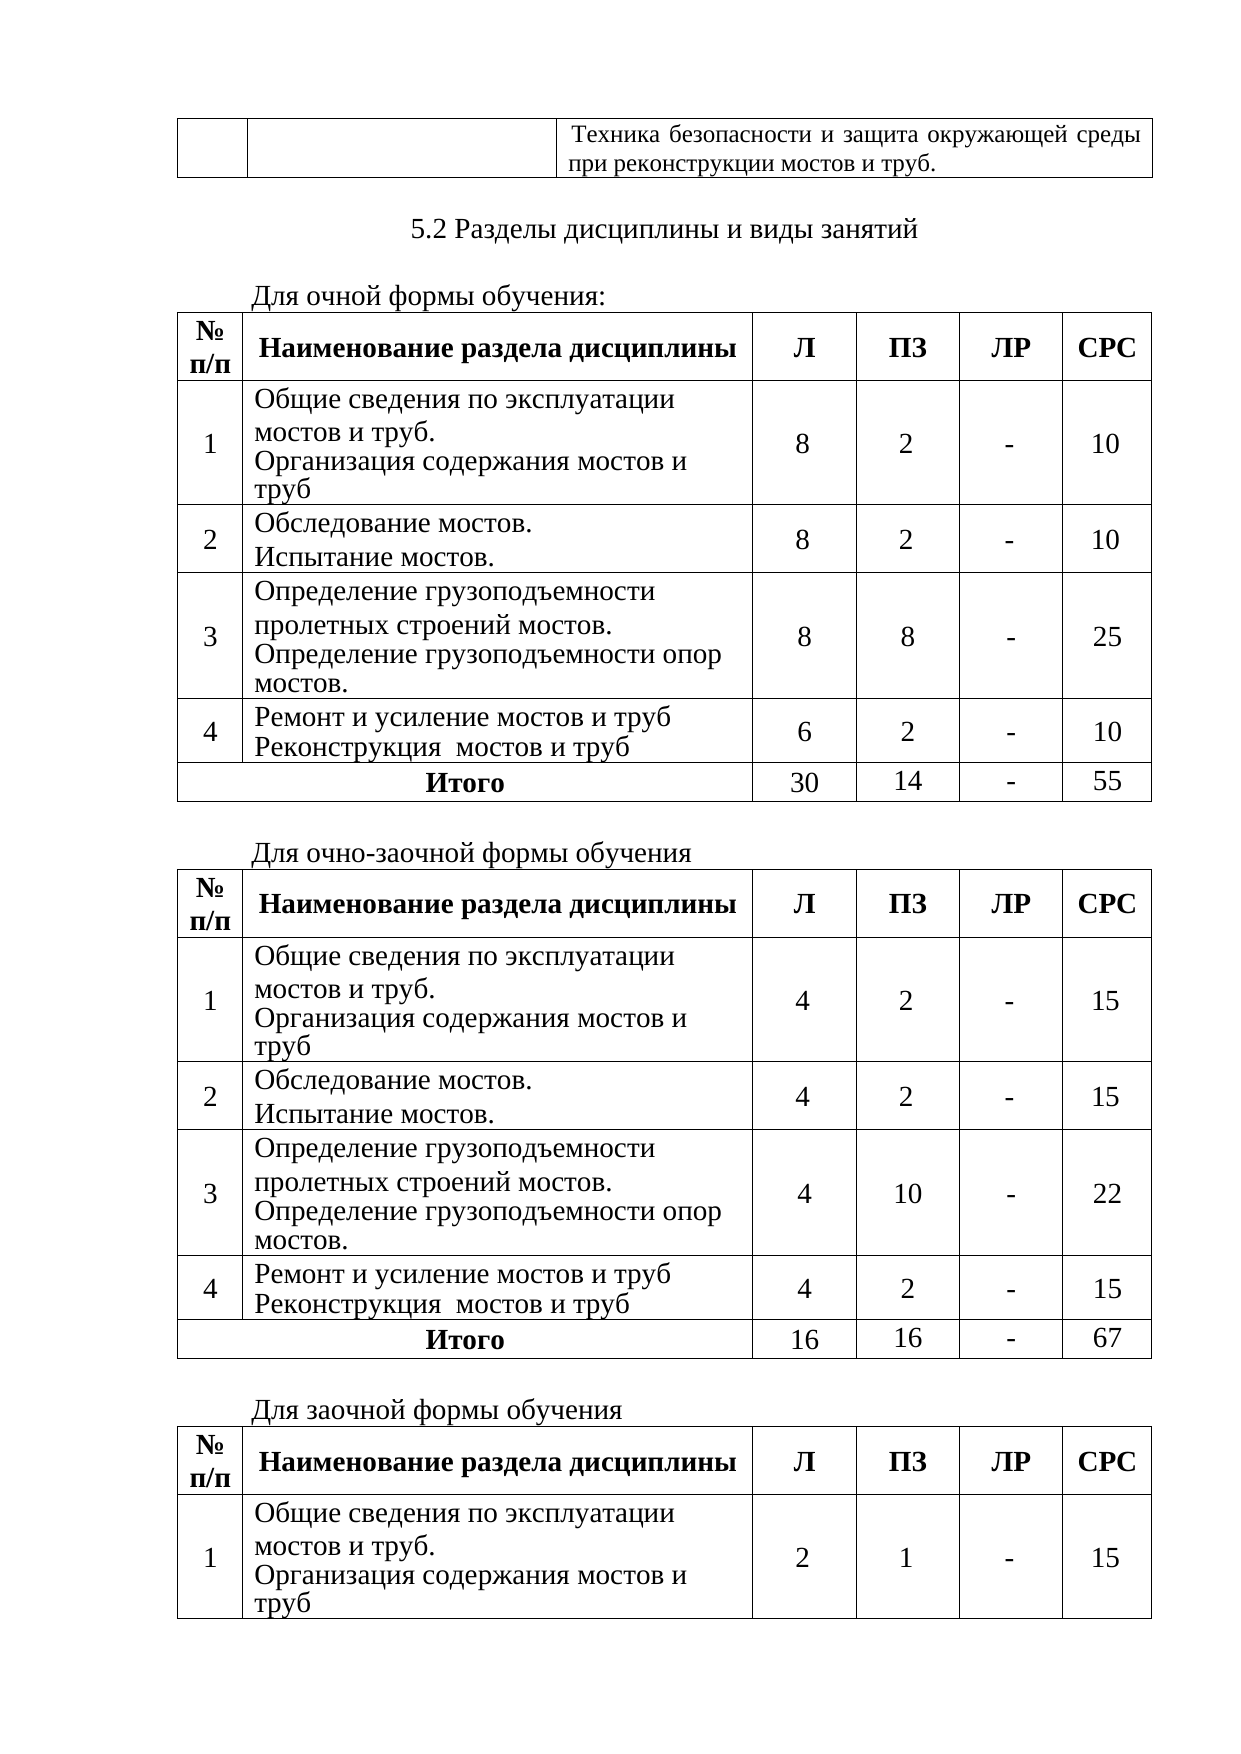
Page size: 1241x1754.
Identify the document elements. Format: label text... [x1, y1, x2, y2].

table_header СРС [1063, 1427, 1151, 1494]
table_cell 22 [1063, 1130, 1151, 1255]
table_cell 10 [1063, 505, 1151, 572]
table_cell - [960, 699, 1062, 762]
table_cell - [960, 1256, 1062, 1319]
table_header ЛР [960, 313, 1062, 380]
table_header Л [753, 1427, 856, 1494]
table_cell 15 [1063, 1256, 1151, 1319]
table_cell 10 [1063, 381, 1151, 504]
table_cell - [960, 763, 1062, 801]
table_cell 3 [178, 573, 242, 698]
table_cell 3 [178, 1130, 242, 1255]
table_cell Ремонт и усиление мостов и труб Реконструкция мостов и труб [243, 699, 752, 762]
table_cell 10 [857, 1130, 959, 1255]
table_cell 15 [1063, 1062, 1151, 1129]
table_cell - [960, 505, 1062, 572]
table_header Наименование раздела дисциплины [243, 313, 752, 380]
table_header Л [753, 870, 856, 937]
text Для очно-заочной формы обучения [177, 835, 1152, 869]
table_cell - [960, 938, 1062, 1061]
table_cell 1 [178, 938, 242, 1061]
table_cell 4 [753, 1062, 856, 1129]
table_header СРС [1063, 870, 1151, 937]
table_header № п/п [178, 870, 242, 937]
table_cell 8 [753, 573, 856, 698]
table_cell - [960, 381, 1062, 504]
table_cell 6 [753, 699, 856, 762]
table_cell 2 [178, 1062, 242, 1129]
table_header ЛР [960, 870, 1062, 937]
table_header ПЗ [857, 313, 959, 380]
table_cell 2 [857, 1256, 959, 1319]
table_header СРС [1063, 313, 1151, 380]
table_cell 15 [1063, 938, 1151, 1061]
table_cell 4 [753, 1130, 856, 1255]
text 5.2 Разделы дисциплины и виды занятий [177, 211, 1152, 245]
table_cell 14 [857, 763, 959, 801]
table_header ПЗ [857, 870, 959, 937]
table_cell 8 [753, 505, 856, 572]
table_cell Итого [178, 1320, 752, 1358]
table_cell Общие сведения по эксплуатации мостов и труб. Организация содержания мостов и труб [243, 938, 752, 1061]
text Для очной формы обучения: [177, 278, 1152, 312]
table_cell 4 [178, 1256, 242, 1319]
table_cell Общие сведения по эксплуатации мостов и труб. Организация содержания мостов и труб [243, 1495, 752, 1618]
table_cell 4 [753, 938, 856, 1061]
table_header Наименование раздела дисциплины [243, 1427, 752, 1494]
table_cell 10 [1063, 699, 1151, 762]
table_cell 25 [1063, 573, 1151, 698]
table_header Л [753, 313, 856, 380]
table_header ПЗ [857, 1427, 959, 1494]
table_cell - [960, 573, 1062, 698]
table_cell 8 [857, 573, 959, 698]
table_cell 1 [857, 1495, 959, 1618]
table_cell Ремонт и усиление мостов и труб Реконструкция мостов и труб [243, 1256, 752, 1319]
table_cell Обследование мостов. Испытание мостов. [243, 1062, 752, 1129]
table_cell Итого [178, 763, 752, 801]
table_cell Обследование мостов. Испытание мостов. [243, 505, 752, 572]
table_cell 4. [178, 119, 247, 177]
table_cell Определение грузоподъемности пролетных строений мостов. Определение грузоподъемности опор мостов. [243, 1130, 752, 1255]
table_cell 30 [753, 763, 856, 801]
table_cell 15 [1063, 1495, 1151, 1618]
table_cell Определение грузоподъемности пролетных строений мостов. Определение грузоподъемности опор мостов. [243, 573, 752, 698]
table_cell 55 [1063, 763, 1151, 801]
table_cell - [960, 1062, 1062, 1129]
table_cell 1 [178, 1495, 242, 1618]
table_cell 2 [178, 505, 242, 572]
table_cell 2 [857, 381, 959, 504]
table_cell - [960, 1320, 1062, 1358]
table_cell 2 [753, 1495, 856, 1618]
table_header Наименование раздела дисциплины [243, 870, 752, 937]
text Для заочной формы обучения [177, 1392, 1152, 1426]
table_cell 2 [857, 938, 959, 1061]
table_cell 2 [857, 505, 959, 572]
table_cell 4 [178, 699, 242, 762]
table_cell 8 [753, 381, 856, 504]
table_cell 16 [753, 1320, 856, 1358]
table_header № п/п [178, 1427, 242, 1494]
table_cell 2 [857, 1062, 959, 1129]
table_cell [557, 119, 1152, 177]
table_cell 67 [1063, 1320, 1151, 1358]
table_cell 2 [857, 699, 959, 762]
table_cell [248, 119, 556, 177]
table_header № п/п [178, 313, 242, 380]
table_header ЛР [960, 1427, 1062, 1494]
table_cell 1 [178, 381, 242, 504]
table_cell Общие сведения по эксплуатации мостов и труб. Организация содержания мостов и труб [243, 381, 752, 504]
table_cell - [960, 1495, 1062, 1618]
table_cell - [960, 1130, 1062, 1255]
table_cell 4 [753, 1256, 856, 1319]
table_cell 16 [857, 1320, 959, 1358]
